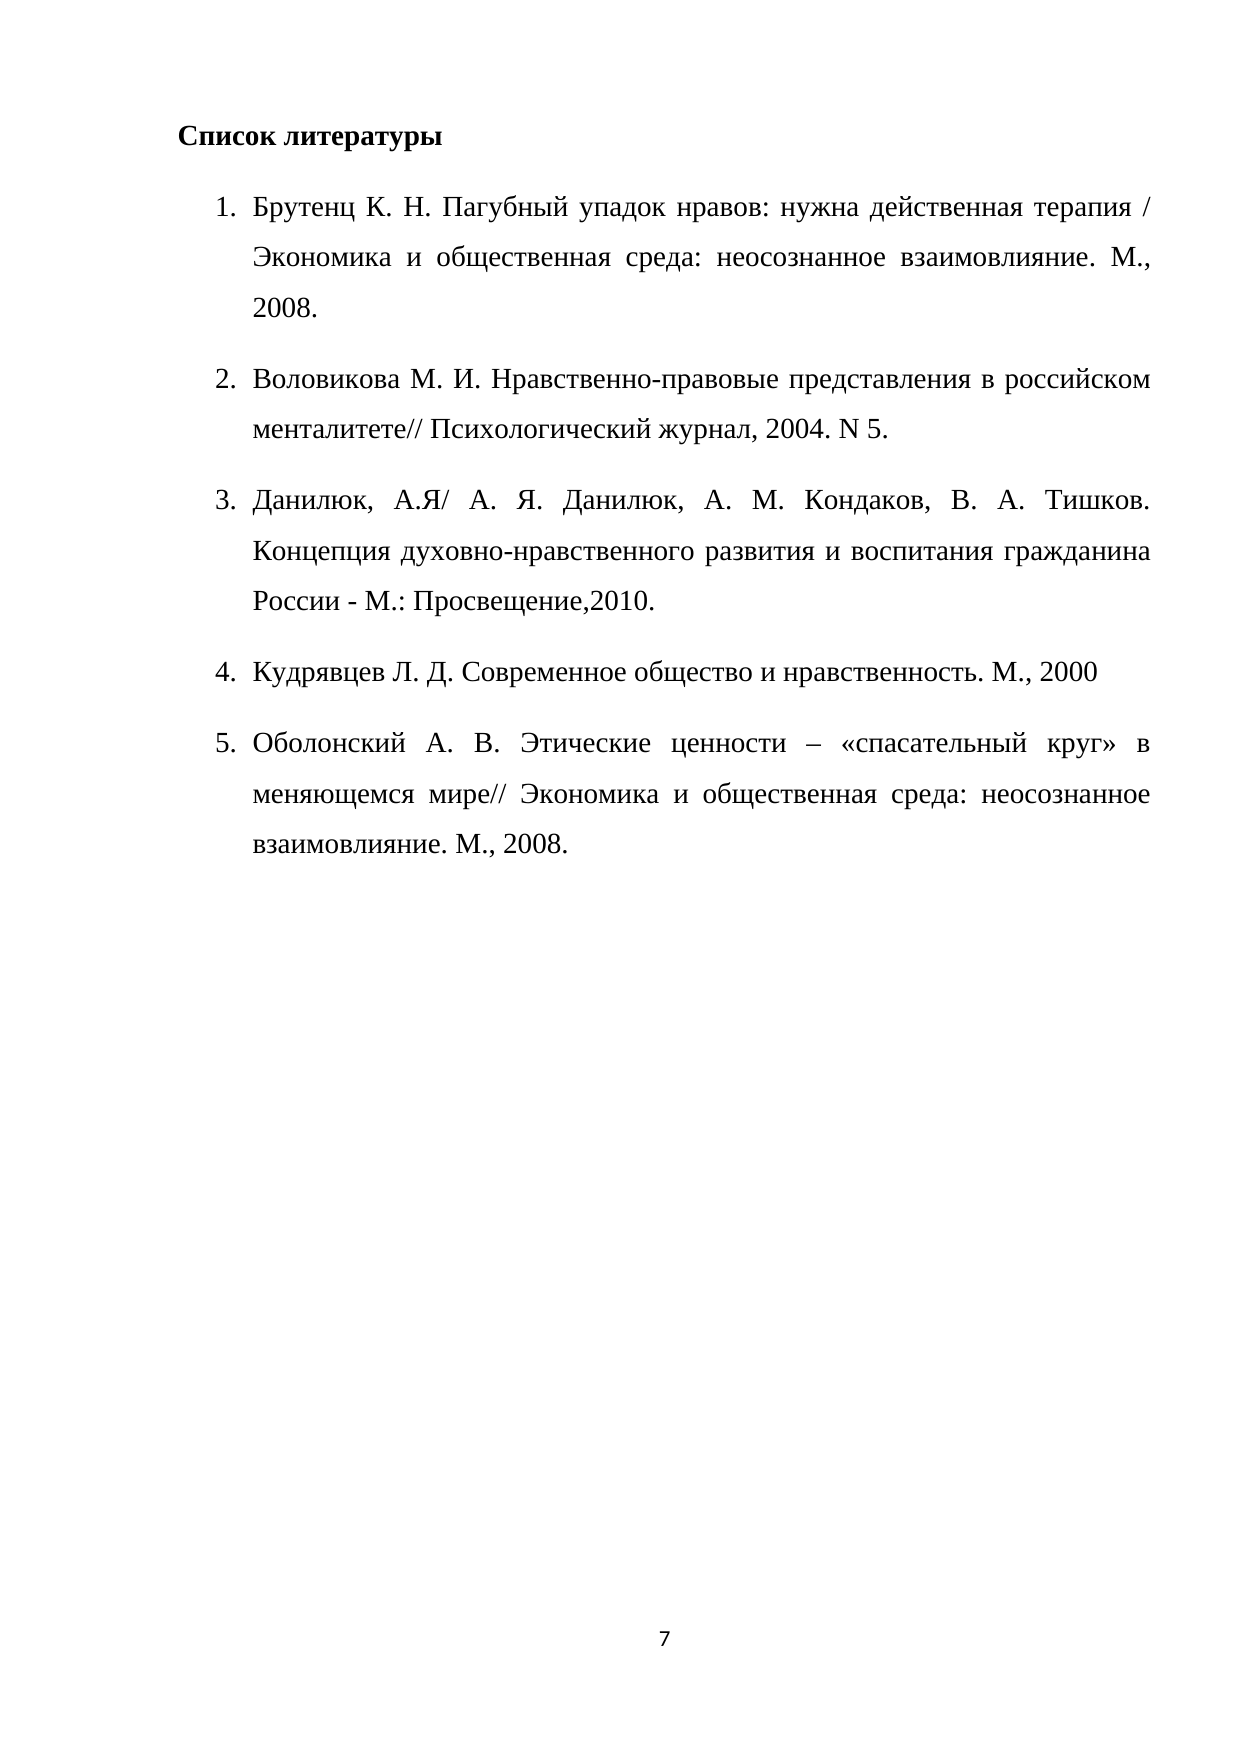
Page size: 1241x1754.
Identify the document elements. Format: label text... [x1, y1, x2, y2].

list Данилюк, А.Я/ А. Я. Данилюк, А. М. Кондаков, В. А. Тишков. Концепция духовно-нравственного развития и воспитания гражданина России - М.: Просвещение,2010. [215, 482, 1152, 617]
list Кудрявцев Л. Д. Современное общество и нравственность. М., 2000 [215, 654, 1152, 688]
list Оболонский А. В. Этические ценности – «спасательный круг» в меняющемся мире// Экономика и общественная среда: неосознанное взаимовлияние. М., 2008. [215, 725, 1152, 859]
list Воловикова М. И. Нравственно-правовые представления в российском менталитете// Психологический журнал, 2004. N 5. [215, 361, 1152, 445]
list Брутенц К. Н. Пагубный упадок нравов: нужна действенная терапия / Экономика и общественная среда: неосознанное взаимовлияние. М., 2008. [215, 189, 1152, 323]
text Список литературы [177, 118, 1152, 152]
